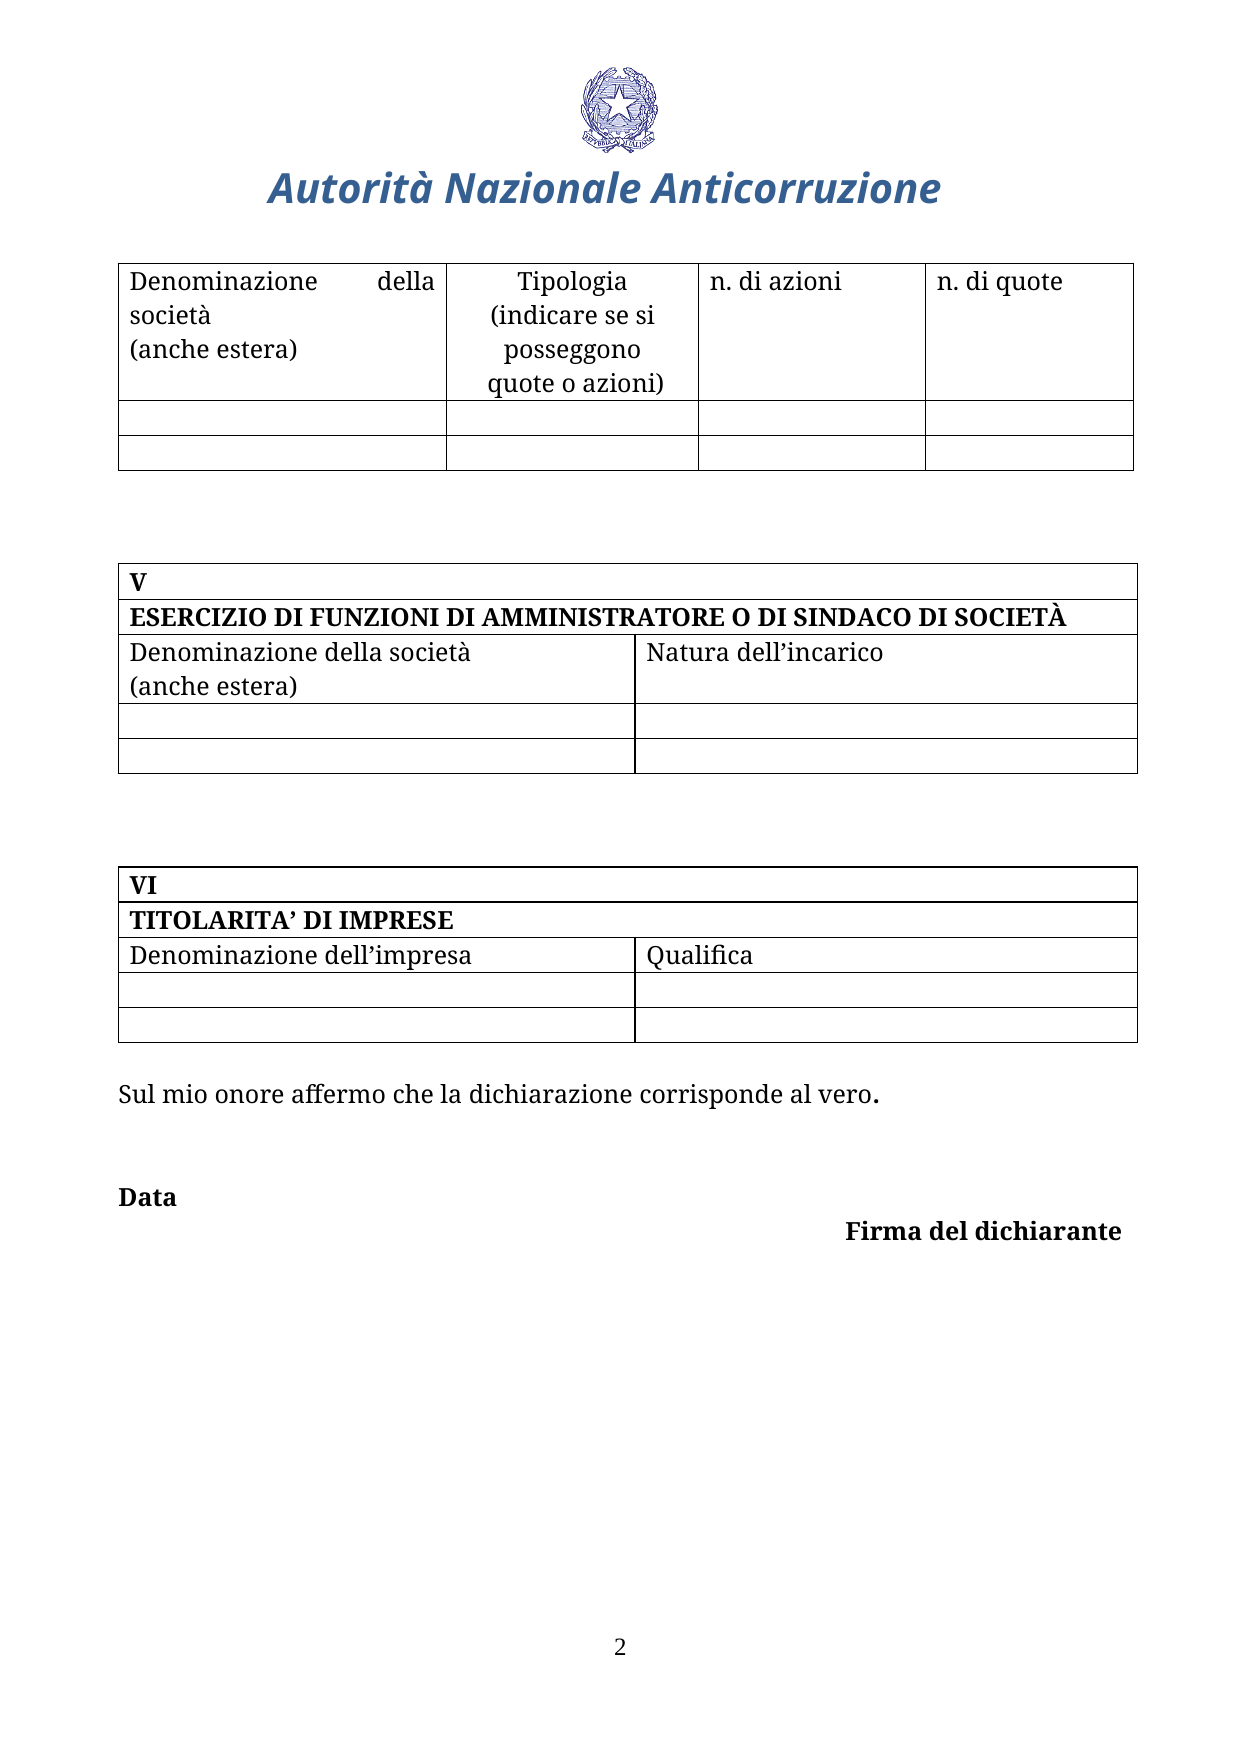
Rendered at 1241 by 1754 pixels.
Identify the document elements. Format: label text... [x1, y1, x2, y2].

table_cell ESERCIZIO DI FUNZIONI DI AMMINISTRATORE O DI SINDACO DI SOCIETÀ [119, 600, 1137, 633]
table_cell [926, 436, 1133, 470]
table_cell Tipologia (indicare se si posseggono quote o azioni) [447, 264, 698, 400]
table_cell Denominazione della società (anche estera) [119, 264, 446, 400]
table_cell n. di quote [926, 264, 1133, 400]
table_cell [699, 401, 925, 435]
table_cell [636, 973, 1137, 1007]
table_cell Denominazione dell’impresa [119, 938, 634, 972]
table_cell [699, 436, 925, 470]
table_cell Denominazione della società (anche estera) [119, 635, 634, 703]
table_cell [119, 704, 634, 738]
table_cell [636, 1008, 1137, 1042]
text Sul mio onore affermo che la dichiarazione corrisponde al vero. [118, 1077, 1122, 1111]
table_cell [447, 436, 698, 470]
table_header VI [119, 868, 1137, 901]
table_cell [119, 973, 634, 1007]
table_header V [119, 564, 1137, 598]
table_cell [636, 739, 1137, 773]
table_cell [119, 739, 634, 773]
table_cell n. di azioni [699, 264, 925, 400]
text Data [118, 1179, 1122, 1213]
table_cell [119, 436, 446, 470]
table_cell [119, 1008, 634, 1042]
table_cell Qualifica [636, 938, 1137, 972]
table_cell Natura dell’incarico [636, 635, 1137, 703]
table_cell [926, 401, 1133, 435]
table_cell [447, 401, 698, 435]
table_cell [119, 401, 446, 435]
table_cell TITOLARITA’ DI IMPRESE [119, 903, 1137, 937]
text Firma del dichiarante [118, 1213, 1122, 1247]
table_cell [636, 704, 1137, 738]
